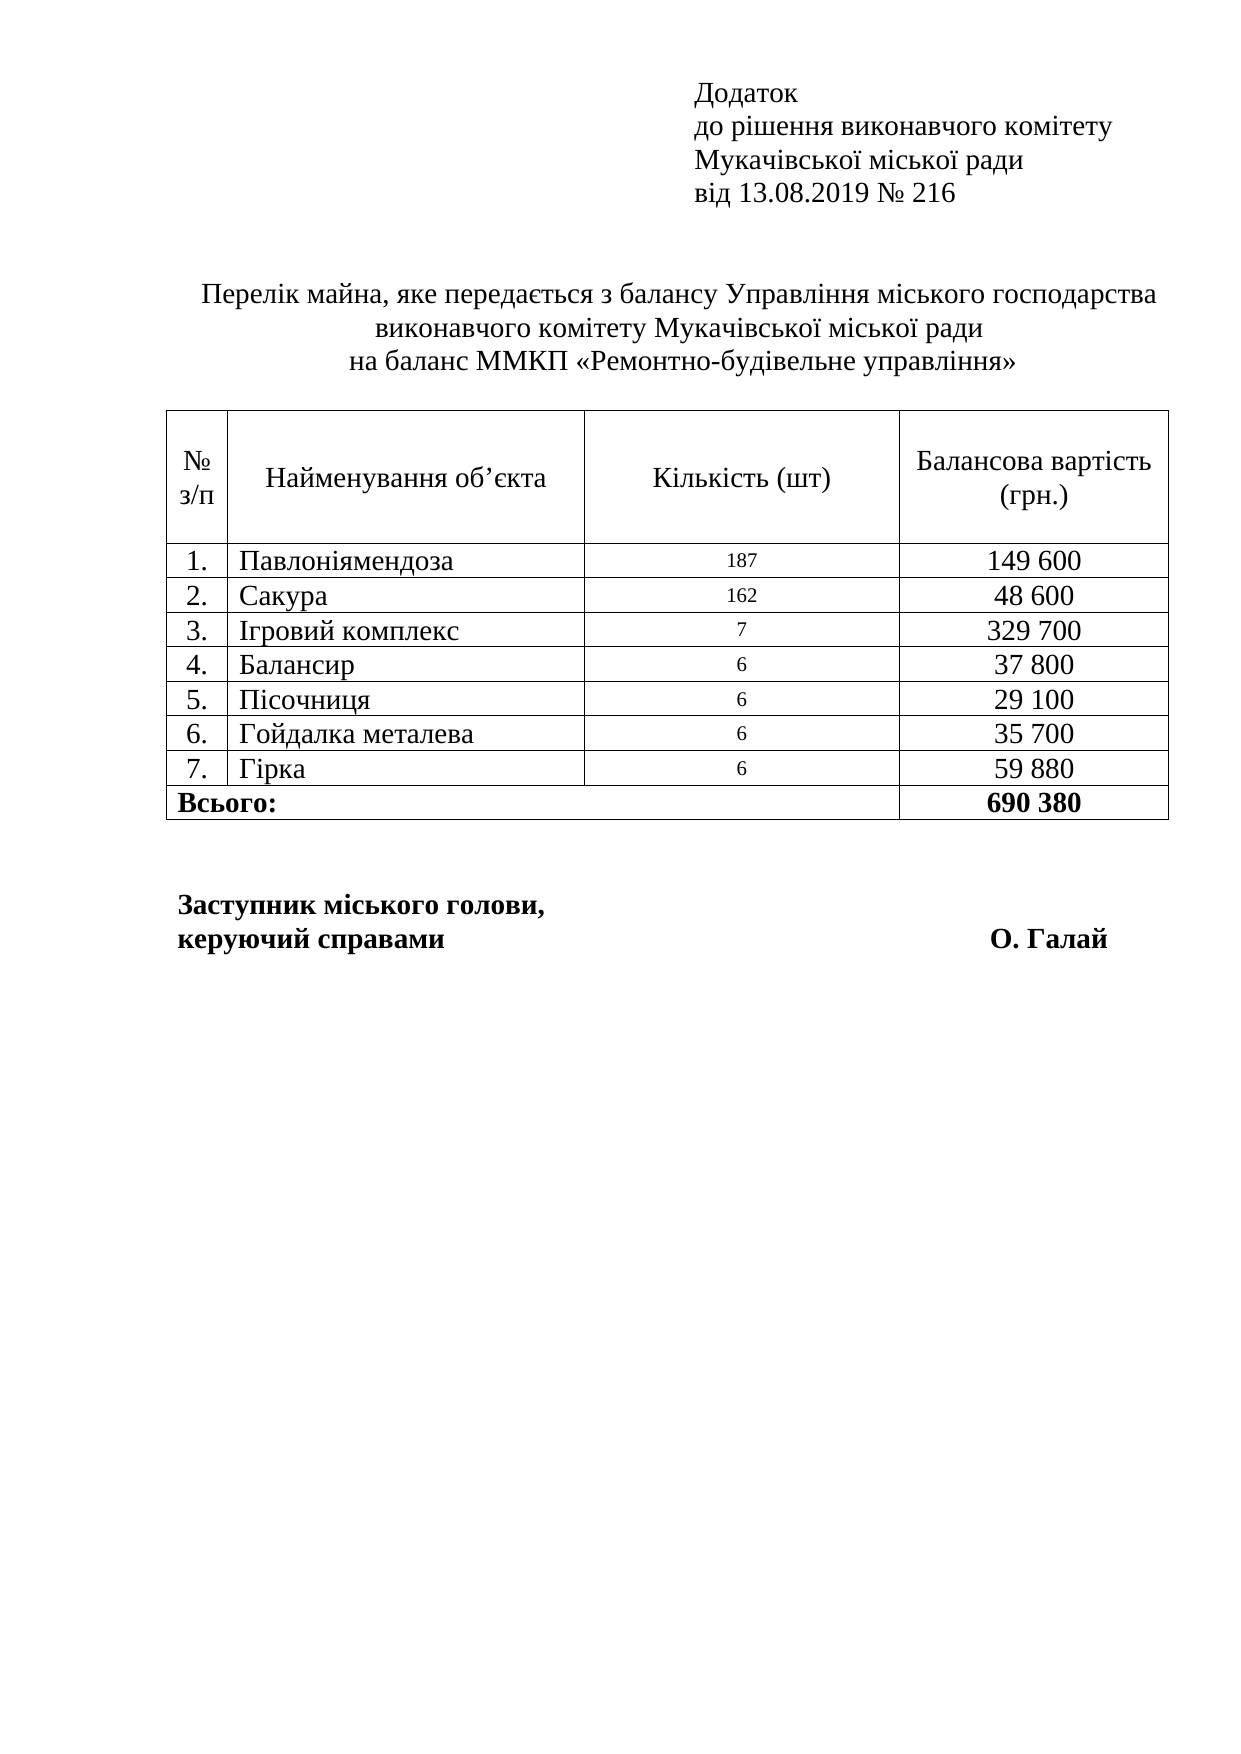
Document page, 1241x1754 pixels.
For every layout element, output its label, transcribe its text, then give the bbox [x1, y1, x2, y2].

table_cell Ігровий комплекс [228, 613, 584, 646]
table_cell Павлоніямендоза [228, 544, 584, 577]
text Додаток [694, 75, 1181, 108]
table_header Найменування об’єкта [228, 411, 584, 542]
table_cell 187 [585, 544, 899, 577]
table_cell 2. [167, 578, 227, 612]
text Заступник міського голови, [177, 887, 1181, 921]
text Мукачівської міської ради [694, 142, 1181, 176]
text на баланс ММКП «Ремонтно-будівельне управління» [177, 343, 1181, 377]
text від 13.08.2019 № 216 [694, 176, 1181, 209]
table_cell 6 [585, 751, 899, 784]
table_cell 6 [585, 716, 899, 750]
table_cell 3. [167, 613, 227, 646]
table_cell Пісочниця [228, 682, 584, 715]
table_cell 6 [585, 682, 899, 715]
table_cell Гойдалка металева [228, 716, 584, 750]
table_cell 35 700 [900, 716, 1168, 750]
table_header Балансова вартість (грн.) [900, 411, 1168, 542]
table_cell 149 600 [900, 544, 1168, 577]
table_cell 162 [585, 578, 899, 612]
table_header Кількість (шт) [585, 411, 899, 542]
table_cell 6 [585, 647, 899, 681]
table_cell 29 100 [900, 682, 1168, 715]
table_cell 5. [167, 682, 227, 715]
table_cell 6. [167, 716, 227, 750]
table_cell 4. [167, 647, 227, 681]
table_cell 690 380 [900, 786, 1168, 819]
table_cell 1. [167, 544, 227, 577]
table_cell Всього: [167, 786, 899, 819]
table_cell 59 880 [900, 751, 1168, 784]
table_cell 37 800 [900, 647, 1168, 681]
table_cell Гірка [228, 751, 584, 784]
table_cell 7 [585, 613, 899, 646]
text Перелік майна, яке передається з балансу Управління міського господарства виконавчого комітету Мукачівської міської ради [177, 276, 1181, 343]
table_cell 7. [167, 751, 227, 784]
table_cell 48 600 [900, 578, 1168, 612]
table_cell Балансир [228, 647, 584, 681]
text керуючий справами О. Галай [177, 921, 1181, 954]
table_cell 329 700 [900, 613, 1168, 646]
text до рішення виконавчого комітету [694, 108, 1181, 142]
table_cell Сакура [228, 578, 584, 612]
table_header № з/п [167, 411, 227, 542]
